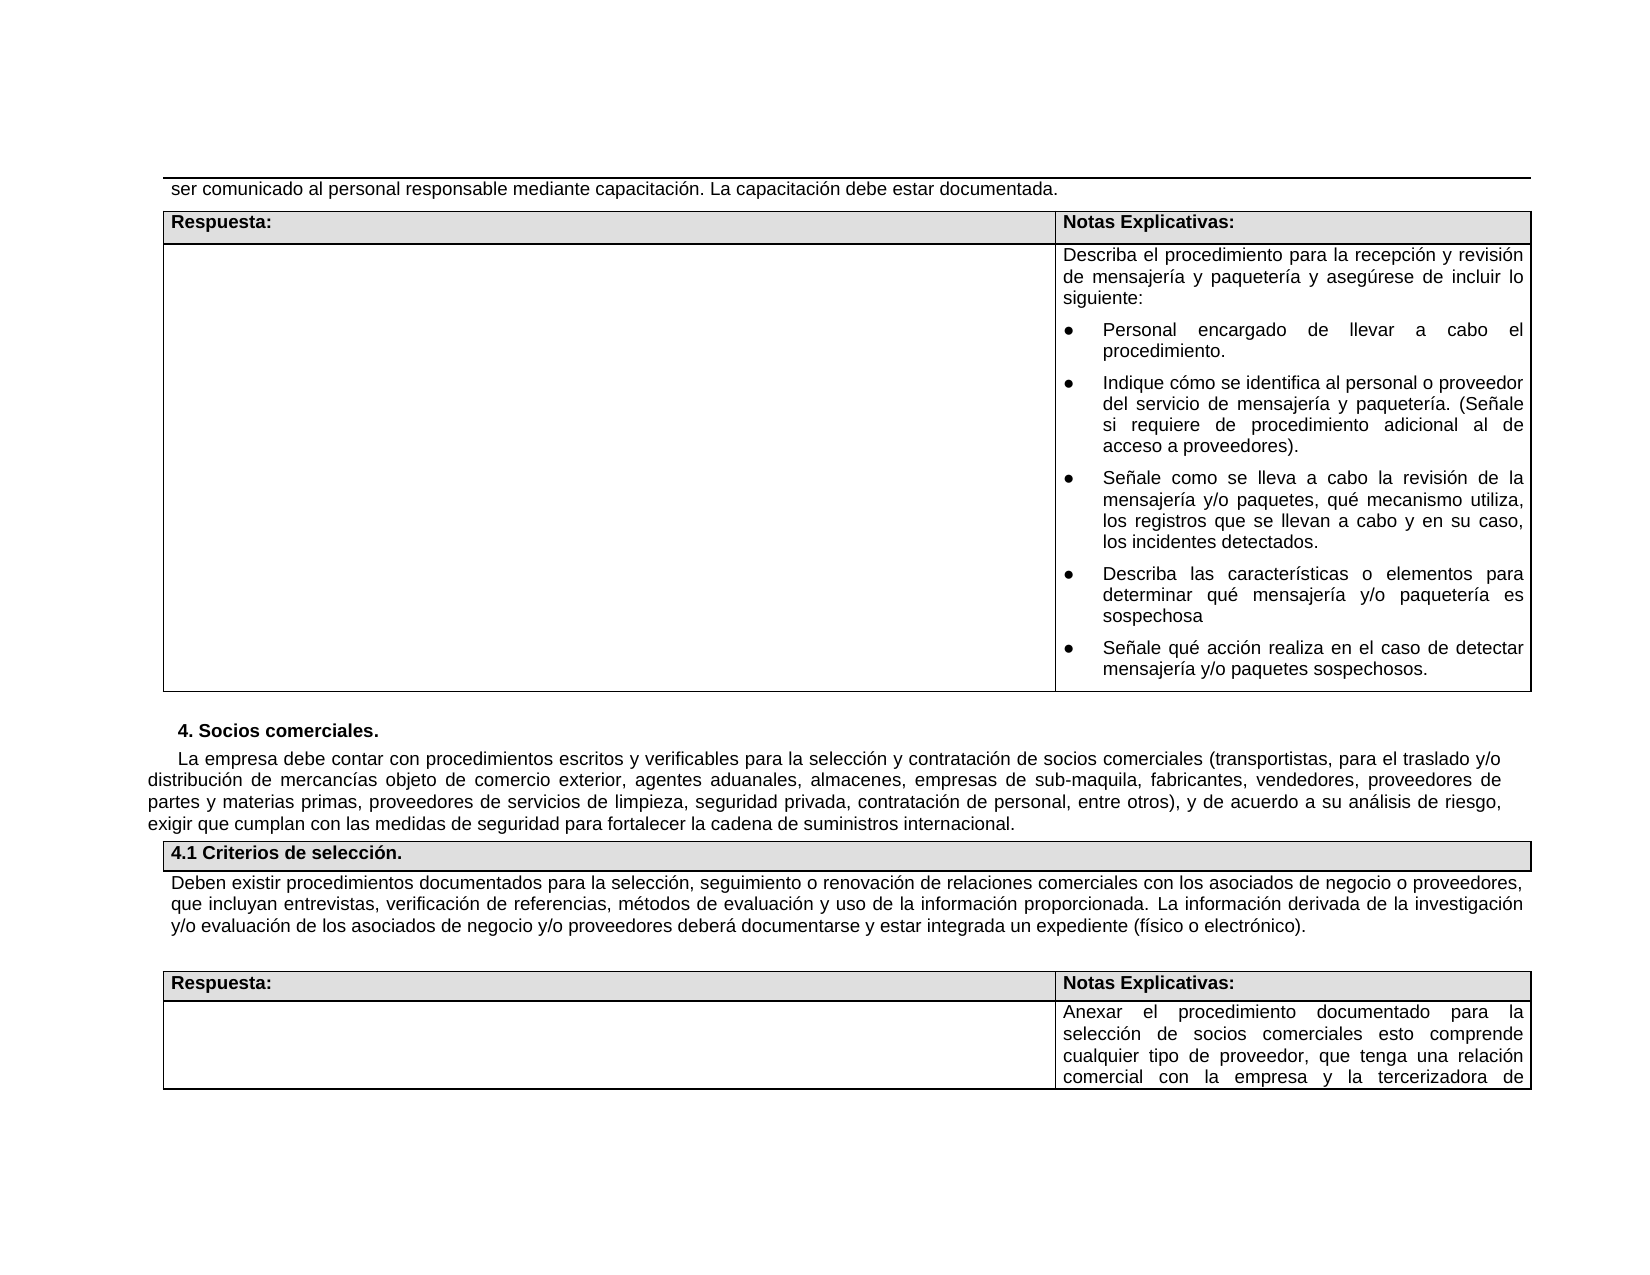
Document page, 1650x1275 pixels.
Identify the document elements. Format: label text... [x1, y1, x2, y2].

text 4. Socios comerciales. [148, 720, 1502, 742]
table_cell Respuesta: [164, 212, 1055, 243]
table_header 4.1 Criterios de selección. [164, 842, 1530, 870]
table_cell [163, 179, 1531, 211]
table_cell Describa el procedimiento para la recepción y revisión de mensajería y paquetería y asegúrese de incluir lo siguiente: ● Personal encargado de llevar a cabo el procedimiento. ● Indique cómo se identifica al personal o proveedor del servicio de mensajería y paquetería. (Señale si requiere de procedimiento adicional al de acceso a proveedores). ● Señale como se lleva a cabo la revisión de la mensajería y/o paquetes, qué mecanismo utiliza, los registros que se llevan a cabo y en su caso, los incidentes detectados. ● Describa las características o elementos para determinar qué mensajería y/o paquetería es sospechosa ● Señale qué acción realiza en el caso de detectar mensajería y/o paquetes sospechosos. [1056, 245, 1530, 691]
table_cell Notas Explicativas: [1056, 212, 1530, 243]
table_cell [164, 1002, 1055, 1088]
table_header Respuesta: [164, 972, 1055, 1000]
text La empresa debe contar con procedimientos escritos y verificables para la selección y contratación de socios comerciales (transportistas, para el traslado y/o distribución de mercancías objeto de comercio exterior, agentes aduanales, almacenes, empresas de sub-maquila, fabricantes, vendedores, proveedores de partes y materias primas, proveedores de servicios de limpieza, seguridad privada, contratación de personal, entre otros), y de acuerdo a su análisis de riesgo, exigir que cumplan con las medidas de seguridad para fortalecer la cadena de suministros internacional. [148, 748, 1502, 834]
table_cell [164, 245, 1055, 691]
table_cell Deben existir procedimientos documentados para la selección, seguimiento o renovación de relaciones comerciales con los asociados de negocio o proveedores, que incluyan entrevistas, verificación de referencias, métodos de evaluación y uso de la información proporcionada. La información derivada de la investigación y/o evaluación de los asociados de negocio y/o proveedores deberá documentarse y estar integrada un expediente (físico o electrónico). [163, 872, 1531, 943]
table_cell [1056, 1002, 1530, 1088]
table_header Notas Explicativas: [1056, 972, 1530, 1000]
